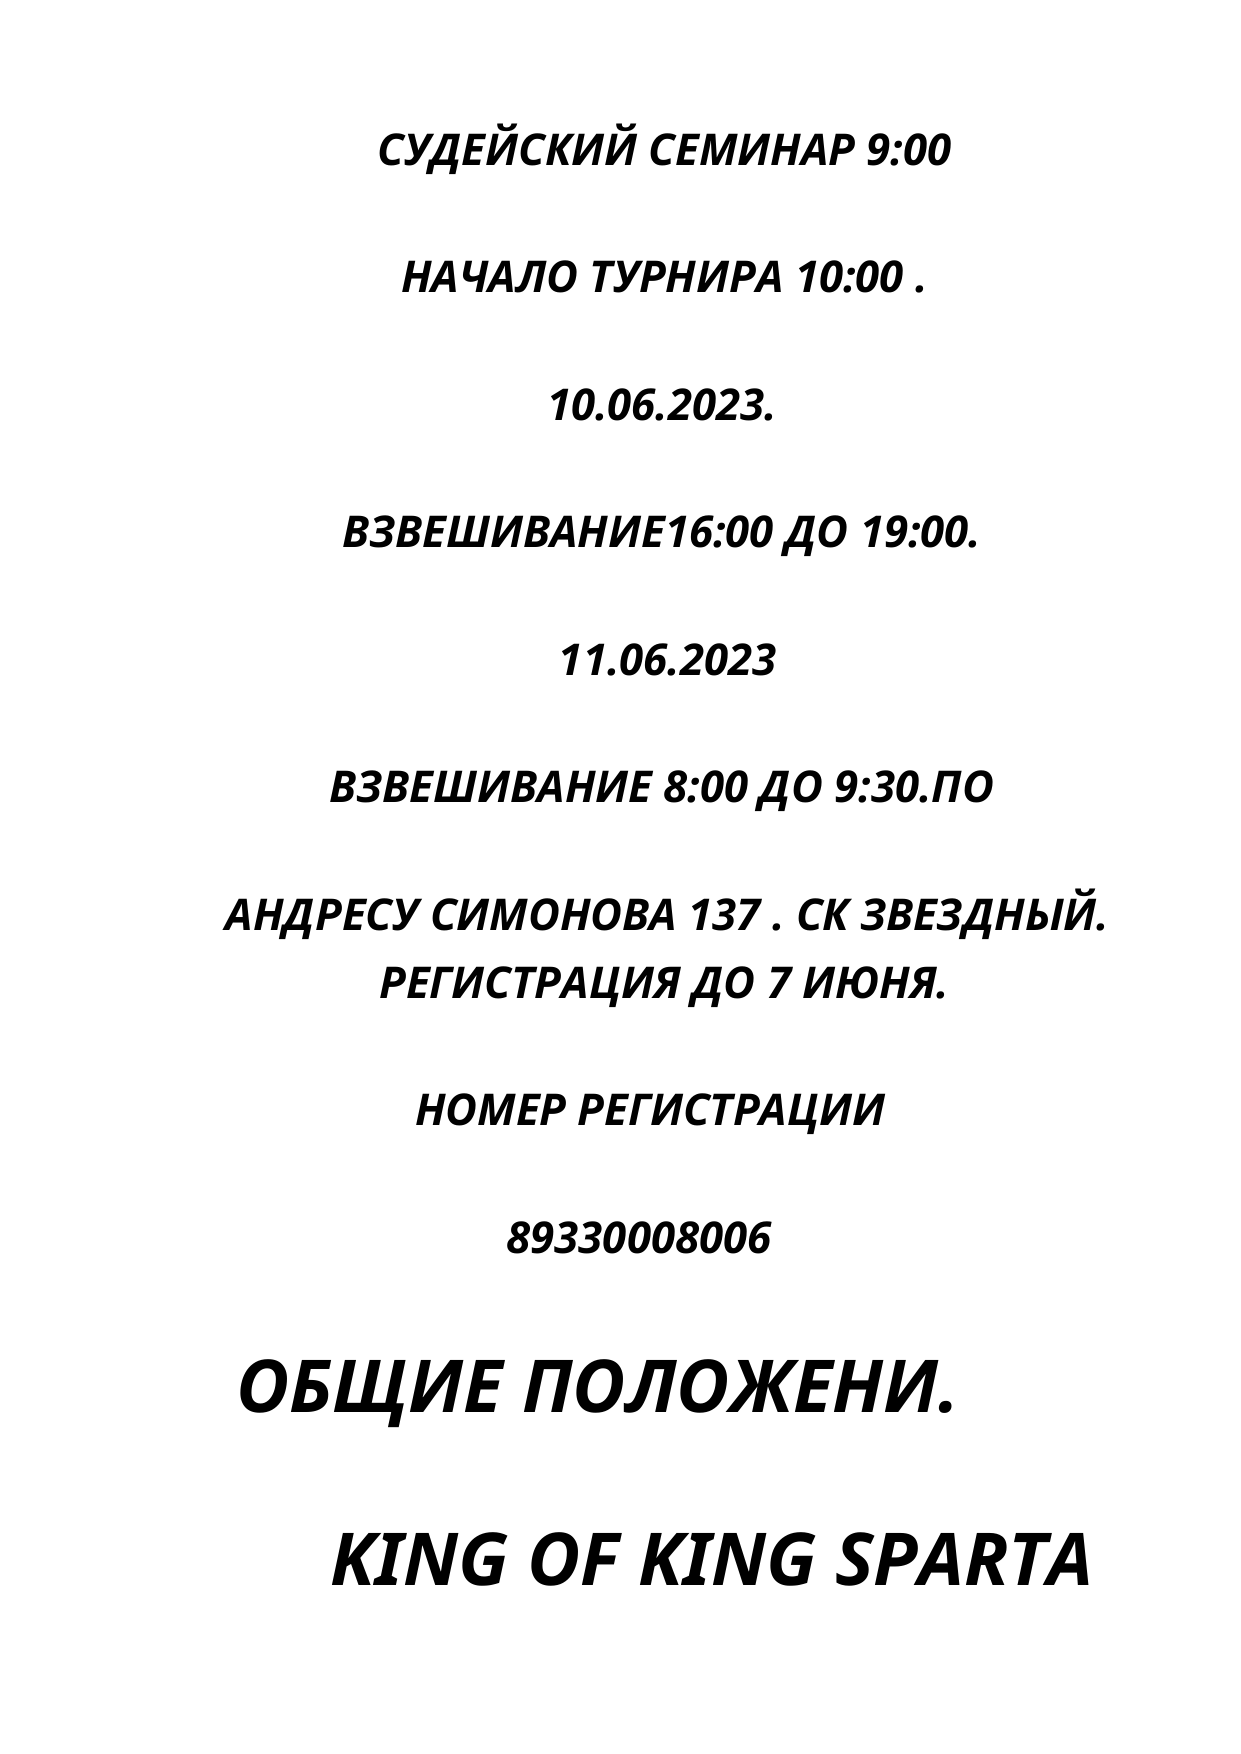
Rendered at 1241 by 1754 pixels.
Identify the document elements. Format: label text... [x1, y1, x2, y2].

title Андресу Симонова 137 . СК звездный. Регистрация до 7 июня. [177, 883, 1152, 1011]
title 11.06.2023 [177, 628, 1152, 688]
title 89330008006 [29, 1207, 1152, 1266]
title ОБЩИЕ ПОЛОЖЕНИ. [0, 1334, 1152, 1433]
title Начало турнира 10:00 . [177, 246, 1152, 305]
title Взвешивание 8:00 до 9:30.по [177, 756, 1152, 815]
title Взвешивание16:00 до 19:00. [177, 501, 1152, 560]
title судейский семинар 9:00 [177, 118, 1152, 178]
title 10.06.2023. [177, 373, 1152, 433]
title Номер регистрации [103, 1079, 1152, 1139]
title KING OF KING SPARTA [177, 1507, 1152, 1607]
